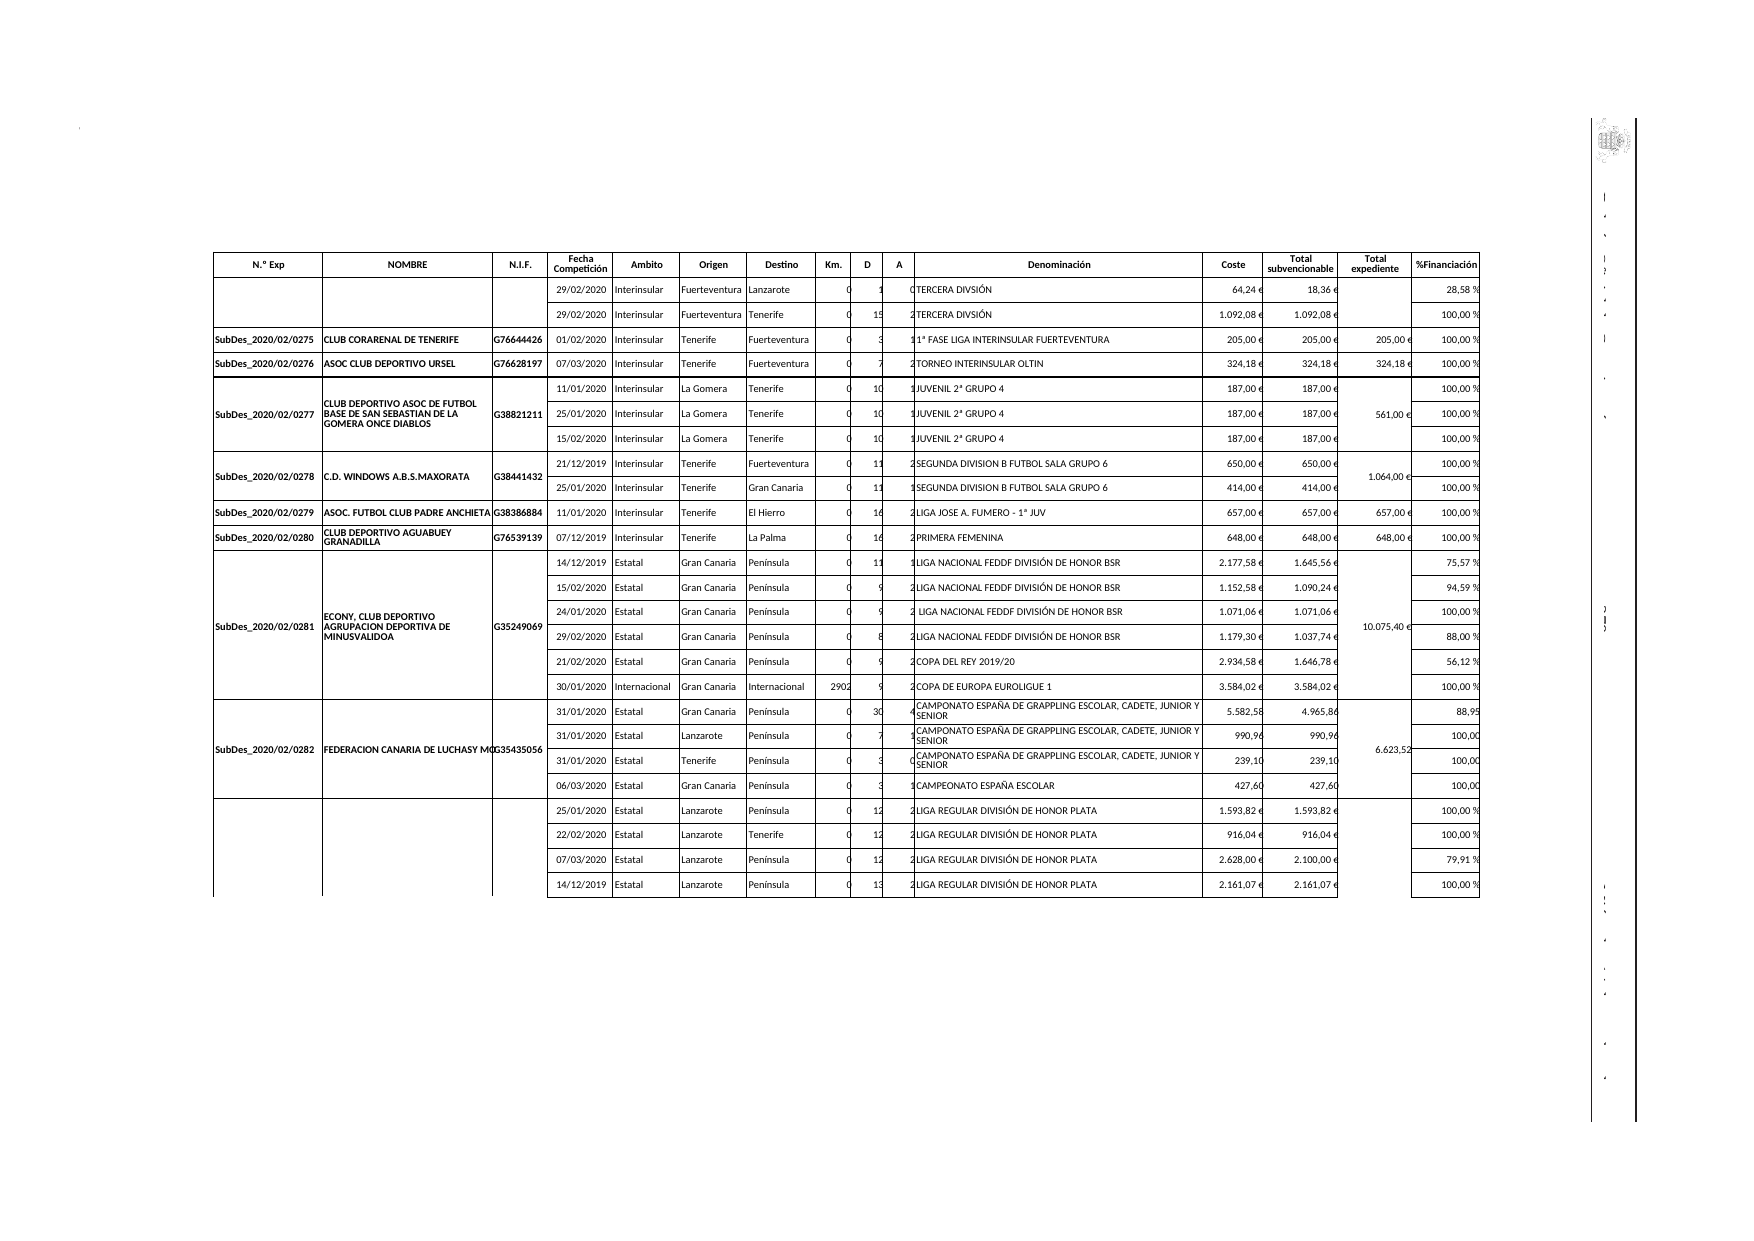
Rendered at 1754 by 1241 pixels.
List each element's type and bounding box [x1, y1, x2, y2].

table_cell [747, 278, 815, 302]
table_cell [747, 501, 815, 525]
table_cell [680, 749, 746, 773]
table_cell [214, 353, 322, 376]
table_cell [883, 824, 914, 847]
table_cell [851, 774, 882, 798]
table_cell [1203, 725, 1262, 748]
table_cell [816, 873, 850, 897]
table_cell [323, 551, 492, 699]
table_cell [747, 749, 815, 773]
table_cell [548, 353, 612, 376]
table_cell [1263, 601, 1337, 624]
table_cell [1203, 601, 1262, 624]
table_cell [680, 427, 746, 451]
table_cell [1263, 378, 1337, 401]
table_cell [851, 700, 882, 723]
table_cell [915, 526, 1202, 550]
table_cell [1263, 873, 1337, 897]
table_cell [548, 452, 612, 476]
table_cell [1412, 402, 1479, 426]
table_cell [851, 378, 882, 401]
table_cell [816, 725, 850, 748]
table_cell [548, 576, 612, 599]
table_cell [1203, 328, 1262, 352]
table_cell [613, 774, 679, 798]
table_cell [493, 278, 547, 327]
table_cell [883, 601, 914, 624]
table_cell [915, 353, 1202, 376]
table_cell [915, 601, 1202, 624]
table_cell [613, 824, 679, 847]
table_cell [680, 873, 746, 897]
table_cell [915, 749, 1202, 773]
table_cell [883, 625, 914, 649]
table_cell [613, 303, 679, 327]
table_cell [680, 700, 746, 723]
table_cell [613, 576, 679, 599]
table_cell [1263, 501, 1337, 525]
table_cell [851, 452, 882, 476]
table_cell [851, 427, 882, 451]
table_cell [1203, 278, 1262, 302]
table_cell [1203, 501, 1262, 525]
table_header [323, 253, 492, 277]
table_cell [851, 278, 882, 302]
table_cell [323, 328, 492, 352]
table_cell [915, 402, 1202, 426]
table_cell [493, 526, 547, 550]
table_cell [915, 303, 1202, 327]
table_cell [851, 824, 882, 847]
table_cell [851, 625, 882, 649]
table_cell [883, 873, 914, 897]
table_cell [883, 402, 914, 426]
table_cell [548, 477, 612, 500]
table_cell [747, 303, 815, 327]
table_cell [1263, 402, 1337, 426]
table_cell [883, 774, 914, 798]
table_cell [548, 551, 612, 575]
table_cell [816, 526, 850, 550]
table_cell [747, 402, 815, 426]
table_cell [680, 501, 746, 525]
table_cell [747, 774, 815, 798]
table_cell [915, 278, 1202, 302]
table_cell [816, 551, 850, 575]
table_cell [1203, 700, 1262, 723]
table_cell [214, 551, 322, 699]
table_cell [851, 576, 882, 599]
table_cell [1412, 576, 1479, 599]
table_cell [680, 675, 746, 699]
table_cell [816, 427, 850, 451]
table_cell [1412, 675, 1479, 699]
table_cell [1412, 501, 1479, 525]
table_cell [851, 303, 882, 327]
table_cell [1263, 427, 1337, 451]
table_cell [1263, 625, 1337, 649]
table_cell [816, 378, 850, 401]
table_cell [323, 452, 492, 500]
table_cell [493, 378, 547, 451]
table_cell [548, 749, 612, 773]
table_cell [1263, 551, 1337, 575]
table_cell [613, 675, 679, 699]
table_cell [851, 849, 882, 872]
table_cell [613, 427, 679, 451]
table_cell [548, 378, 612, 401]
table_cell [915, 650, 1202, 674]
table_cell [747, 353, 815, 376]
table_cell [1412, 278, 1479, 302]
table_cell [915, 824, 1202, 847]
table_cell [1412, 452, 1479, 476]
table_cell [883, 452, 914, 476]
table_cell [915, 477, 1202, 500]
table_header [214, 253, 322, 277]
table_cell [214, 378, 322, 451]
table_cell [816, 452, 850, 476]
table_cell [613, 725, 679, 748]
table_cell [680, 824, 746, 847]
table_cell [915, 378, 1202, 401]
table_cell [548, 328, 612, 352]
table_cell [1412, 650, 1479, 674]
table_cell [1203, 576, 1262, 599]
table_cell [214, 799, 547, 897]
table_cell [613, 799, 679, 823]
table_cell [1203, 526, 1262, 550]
picture [1595, 118, 1631, 163]
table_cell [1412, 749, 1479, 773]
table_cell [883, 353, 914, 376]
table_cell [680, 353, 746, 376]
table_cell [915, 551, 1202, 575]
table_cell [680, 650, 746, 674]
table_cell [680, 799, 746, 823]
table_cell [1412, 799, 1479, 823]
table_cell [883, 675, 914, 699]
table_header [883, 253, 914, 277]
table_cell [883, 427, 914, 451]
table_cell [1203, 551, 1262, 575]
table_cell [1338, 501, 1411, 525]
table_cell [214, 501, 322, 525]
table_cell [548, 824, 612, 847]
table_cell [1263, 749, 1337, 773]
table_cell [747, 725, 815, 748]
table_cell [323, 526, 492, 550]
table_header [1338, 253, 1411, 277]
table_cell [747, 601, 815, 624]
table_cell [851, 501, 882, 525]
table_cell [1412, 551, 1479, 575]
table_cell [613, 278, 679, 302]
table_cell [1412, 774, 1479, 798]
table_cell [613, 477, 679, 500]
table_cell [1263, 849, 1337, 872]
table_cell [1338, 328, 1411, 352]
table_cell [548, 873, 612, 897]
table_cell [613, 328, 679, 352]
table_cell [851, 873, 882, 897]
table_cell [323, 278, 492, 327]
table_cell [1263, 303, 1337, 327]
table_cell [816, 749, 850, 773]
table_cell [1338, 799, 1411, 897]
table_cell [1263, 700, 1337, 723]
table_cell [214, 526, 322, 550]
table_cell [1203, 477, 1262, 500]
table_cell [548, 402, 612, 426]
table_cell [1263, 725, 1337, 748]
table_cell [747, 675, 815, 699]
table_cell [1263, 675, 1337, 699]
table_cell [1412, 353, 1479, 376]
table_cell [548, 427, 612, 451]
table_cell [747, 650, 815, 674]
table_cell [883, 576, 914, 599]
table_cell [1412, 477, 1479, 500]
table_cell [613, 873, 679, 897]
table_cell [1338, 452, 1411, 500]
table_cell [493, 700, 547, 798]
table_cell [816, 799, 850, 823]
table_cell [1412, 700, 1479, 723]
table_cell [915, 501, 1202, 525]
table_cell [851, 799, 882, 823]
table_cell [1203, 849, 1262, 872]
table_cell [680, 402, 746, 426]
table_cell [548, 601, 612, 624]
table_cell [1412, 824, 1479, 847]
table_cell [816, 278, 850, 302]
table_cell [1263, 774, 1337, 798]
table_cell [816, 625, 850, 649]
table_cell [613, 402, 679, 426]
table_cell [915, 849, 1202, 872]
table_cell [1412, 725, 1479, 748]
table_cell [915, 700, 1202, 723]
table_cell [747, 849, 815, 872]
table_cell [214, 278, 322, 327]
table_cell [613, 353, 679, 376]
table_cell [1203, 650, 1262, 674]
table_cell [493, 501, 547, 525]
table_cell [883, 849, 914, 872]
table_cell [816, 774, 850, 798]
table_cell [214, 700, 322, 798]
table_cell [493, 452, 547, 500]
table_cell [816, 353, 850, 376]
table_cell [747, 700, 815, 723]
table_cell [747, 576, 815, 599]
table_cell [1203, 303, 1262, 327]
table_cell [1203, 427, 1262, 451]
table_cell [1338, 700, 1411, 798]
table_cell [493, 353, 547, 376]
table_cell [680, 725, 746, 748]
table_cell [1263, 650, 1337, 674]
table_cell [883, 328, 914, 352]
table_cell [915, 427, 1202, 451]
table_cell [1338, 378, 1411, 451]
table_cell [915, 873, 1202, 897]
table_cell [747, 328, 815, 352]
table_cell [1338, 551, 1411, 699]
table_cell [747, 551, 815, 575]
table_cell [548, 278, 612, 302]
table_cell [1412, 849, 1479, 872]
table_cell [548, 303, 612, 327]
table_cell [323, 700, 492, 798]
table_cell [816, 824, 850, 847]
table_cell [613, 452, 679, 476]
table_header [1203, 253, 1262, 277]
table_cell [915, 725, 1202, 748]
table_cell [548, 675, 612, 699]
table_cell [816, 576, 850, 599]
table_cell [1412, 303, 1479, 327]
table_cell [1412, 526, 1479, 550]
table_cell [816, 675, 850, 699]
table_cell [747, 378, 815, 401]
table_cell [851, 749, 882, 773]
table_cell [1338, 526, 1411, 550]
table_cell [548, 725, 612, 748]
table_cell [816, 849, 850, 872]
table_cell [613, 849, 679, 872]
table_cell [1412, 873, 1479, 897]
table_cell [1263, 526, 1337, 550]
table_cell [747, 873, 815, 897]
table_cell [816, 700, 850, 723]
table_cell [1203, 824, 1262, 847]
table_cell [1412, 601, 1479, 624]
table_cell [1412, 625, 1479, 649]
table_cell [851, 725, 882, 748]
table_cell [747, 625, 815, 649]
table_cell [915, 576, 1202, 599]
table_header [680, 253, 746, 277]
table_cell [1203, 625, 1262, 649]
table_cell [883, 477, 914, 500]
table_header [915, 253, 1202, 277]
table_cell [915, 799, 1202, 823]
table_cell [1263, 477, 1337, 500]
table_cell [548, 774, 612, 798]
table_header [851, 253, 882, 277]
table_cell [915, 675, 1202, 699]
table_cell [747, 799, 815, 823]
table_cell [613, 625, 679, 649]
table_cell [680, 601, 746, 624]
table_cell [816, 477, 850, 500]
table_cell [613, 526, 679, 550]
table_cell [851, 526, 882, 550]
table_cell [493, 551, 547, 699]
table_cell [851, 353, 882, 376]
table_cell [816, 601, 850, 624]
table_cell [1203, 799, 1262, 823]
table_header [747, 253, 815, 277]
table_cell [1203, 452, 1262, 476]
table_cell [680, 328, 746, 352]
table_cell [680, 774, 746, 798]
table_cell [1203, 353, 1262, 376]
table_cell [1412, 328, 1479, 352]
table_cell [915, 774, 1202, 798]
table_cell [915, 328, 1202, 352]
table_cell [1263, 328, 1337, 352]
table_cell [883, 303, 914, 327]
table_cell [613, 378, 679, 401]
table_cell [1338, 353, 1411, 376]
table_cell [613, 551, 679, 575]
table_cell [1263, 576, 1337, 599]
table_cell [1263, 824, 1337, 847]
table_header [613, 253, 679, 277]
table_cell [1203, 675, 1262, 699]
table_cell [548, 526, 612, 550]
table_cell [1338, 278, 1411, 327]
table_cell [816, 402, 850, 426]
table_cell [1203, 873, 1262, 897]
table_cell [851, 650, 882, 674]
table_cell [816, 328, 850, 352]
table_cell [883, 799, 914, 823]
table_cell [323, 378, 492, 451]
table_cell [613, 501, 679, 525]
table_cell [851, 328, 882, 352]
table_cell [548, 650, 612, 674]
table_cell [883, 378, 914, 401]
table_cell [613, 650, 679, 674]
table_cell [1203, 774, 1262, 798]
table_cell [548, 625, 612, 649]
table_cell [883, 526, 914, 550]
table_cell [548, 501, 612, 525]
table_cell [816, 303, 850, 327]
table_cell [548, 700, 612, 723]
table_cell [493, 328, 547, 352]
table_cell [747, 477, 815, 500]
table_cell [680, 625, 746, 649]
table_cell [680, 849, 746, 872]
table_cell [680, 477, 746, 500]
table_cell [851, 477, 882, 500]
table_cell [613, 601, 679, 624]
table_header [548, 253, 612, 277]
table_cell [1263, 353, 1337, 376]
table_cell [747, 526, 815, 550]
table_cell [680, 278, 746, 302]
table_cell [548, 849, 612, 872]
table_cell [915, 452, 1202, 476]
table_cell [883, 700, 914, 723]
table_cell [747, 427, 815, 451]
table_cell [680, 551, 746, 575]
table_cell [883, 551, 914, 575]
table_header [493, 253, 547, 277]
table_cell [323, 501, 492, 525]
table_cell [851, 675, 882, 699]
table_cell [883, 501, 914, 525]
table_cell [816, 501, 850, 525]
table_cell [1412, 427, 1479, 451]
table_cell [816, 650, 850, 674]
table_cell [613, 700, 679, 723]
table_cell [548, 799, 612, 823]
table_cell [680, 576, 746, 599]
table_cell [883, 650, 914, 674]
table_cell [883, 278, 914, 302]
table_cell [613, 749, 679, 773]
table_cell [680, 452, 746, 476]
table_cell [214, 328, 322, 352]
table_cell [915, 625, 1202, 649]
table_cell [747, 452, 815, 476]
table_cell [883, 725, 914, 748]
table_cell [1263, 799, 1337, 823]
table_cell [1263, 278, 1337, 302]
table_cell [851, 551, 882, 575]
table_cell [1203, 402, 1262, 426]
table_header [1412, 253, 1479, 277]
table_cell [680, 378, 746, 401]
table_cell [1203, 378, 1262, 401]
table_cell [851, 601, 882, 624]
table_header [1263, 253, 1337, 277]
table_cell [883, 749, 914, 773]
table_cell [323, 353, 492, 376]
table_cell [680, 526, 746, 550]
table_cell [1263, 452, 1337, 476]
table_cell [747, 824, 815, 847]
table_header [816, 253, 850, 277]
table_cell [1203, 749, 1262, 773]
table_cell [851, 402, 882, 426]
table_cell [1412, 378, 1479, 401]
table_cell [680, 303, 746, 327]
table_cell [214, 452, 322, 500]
